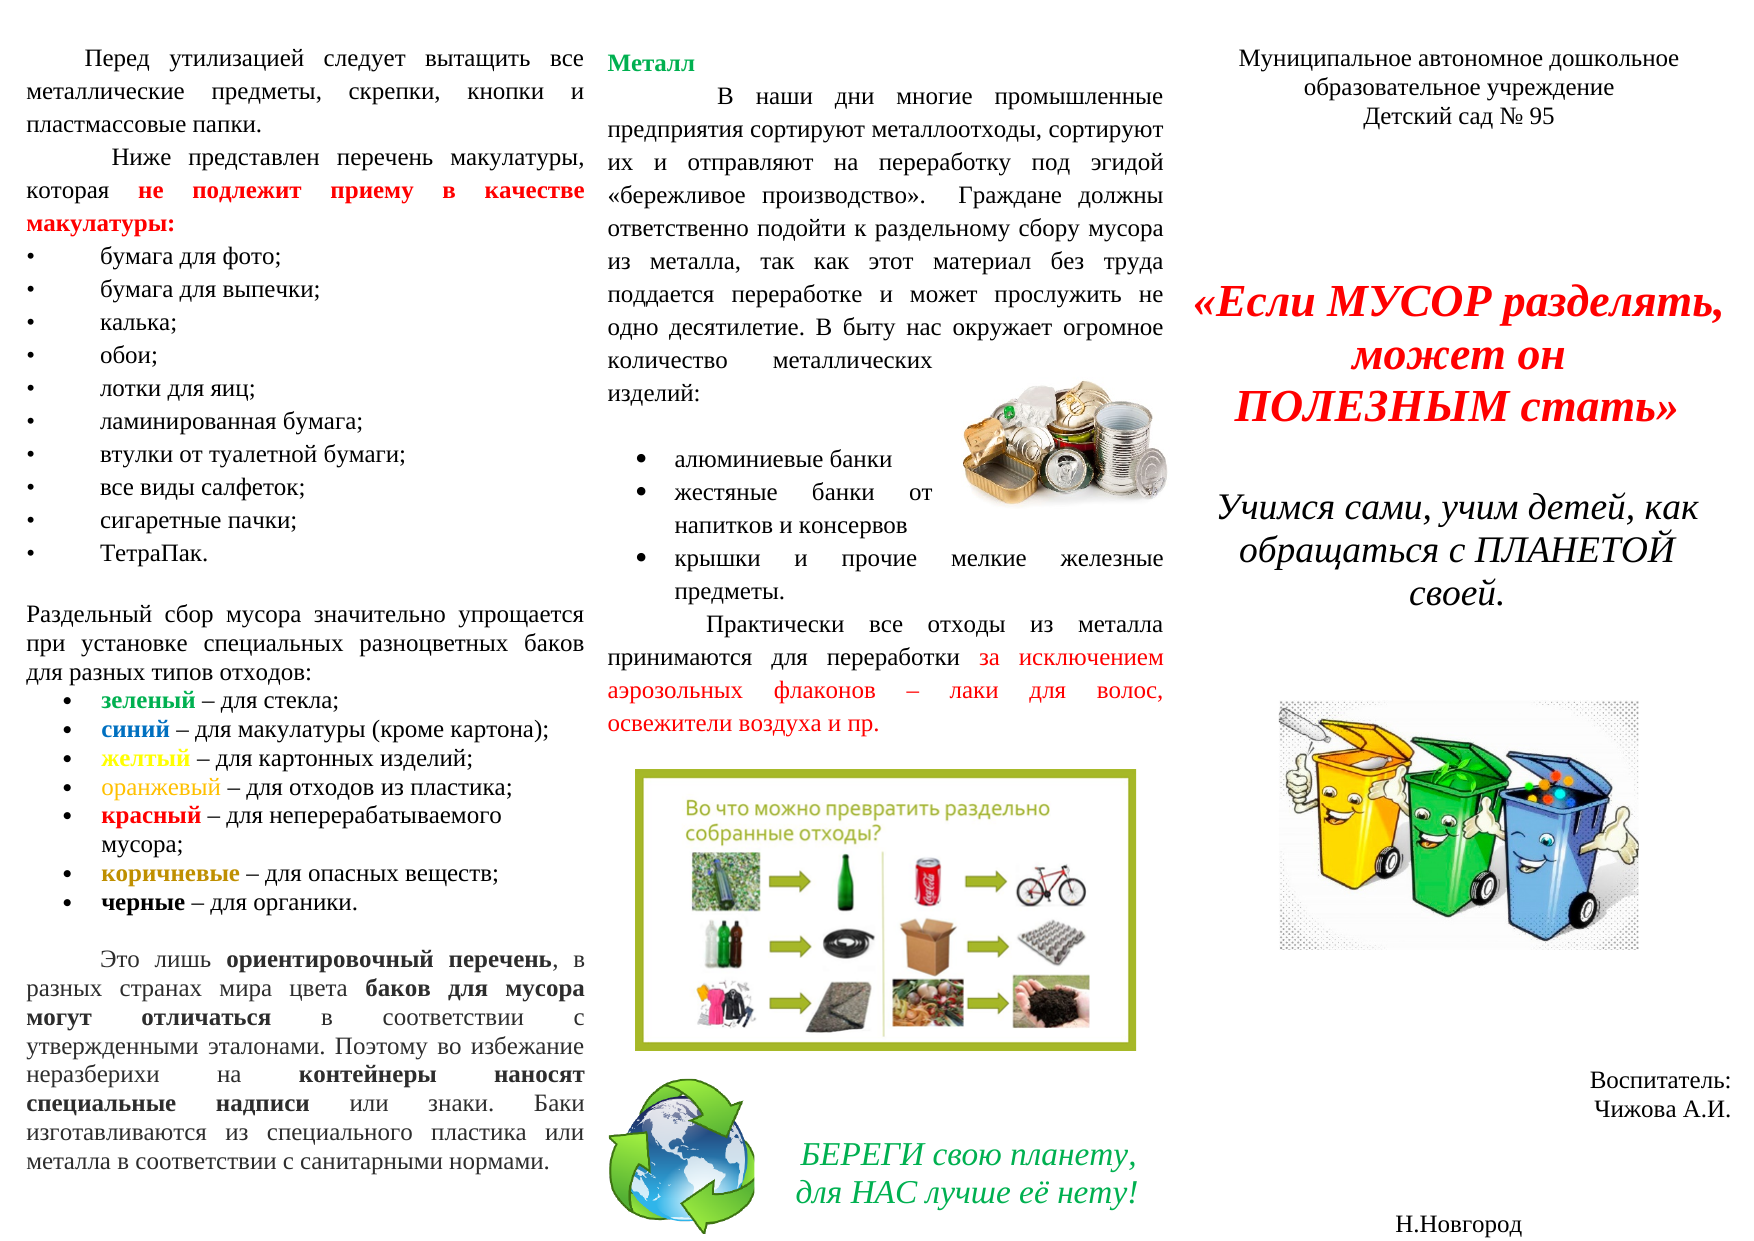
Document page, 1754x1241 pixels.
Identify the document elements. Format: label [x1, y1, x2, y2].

table_header [1175, 15, 1742, 1237]
picture [635, 769, 1137, 1051]
picture [1278, 700, 1639, 950]
picture [950, 366, 1172, 514]
table_header [15, 15, 596, 1237]
table_header [596, 15, 1175, 1237]
picture [607, 1078, 754, 1232]
